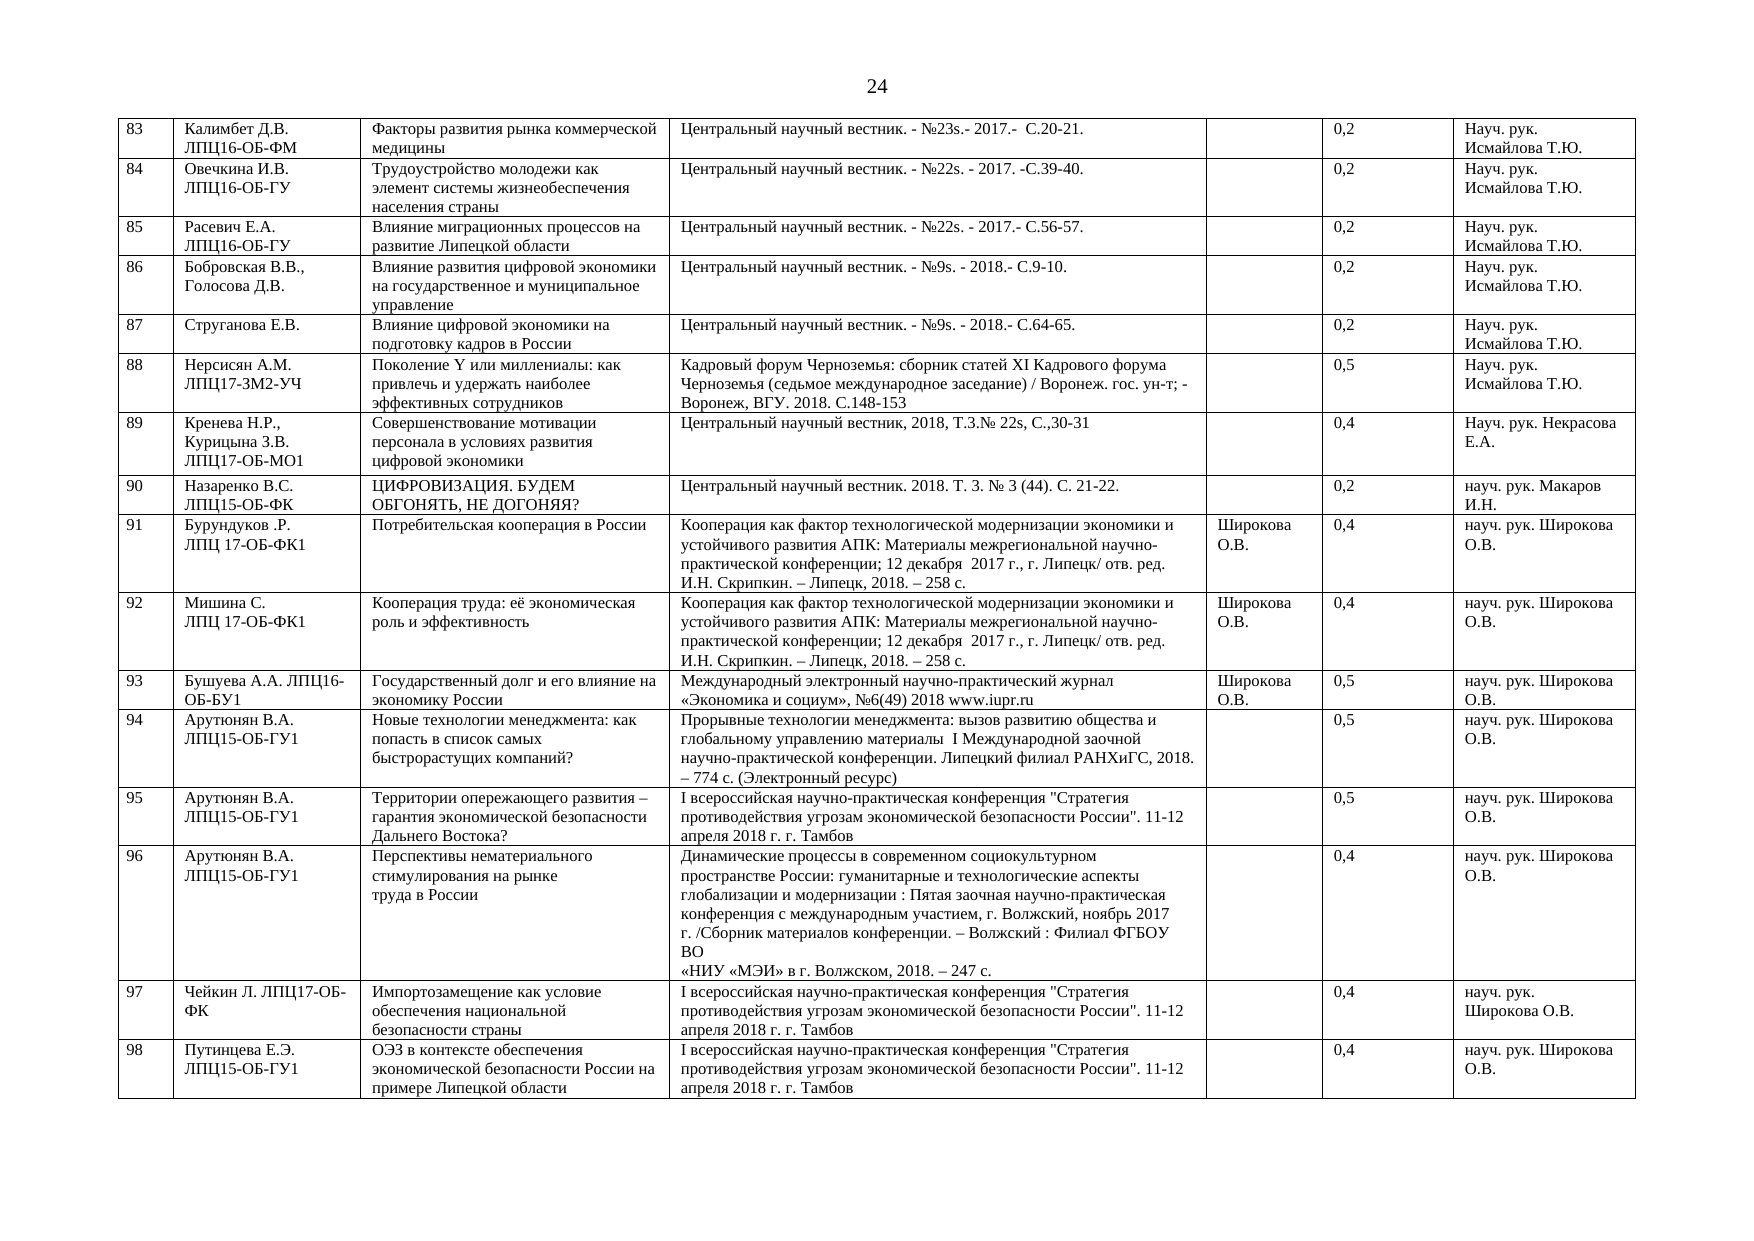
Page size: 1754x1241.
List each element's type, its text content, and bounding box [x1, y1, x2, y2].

table_cell 0,4 [1323, 846, 1453, 980]
table_cell науч. рук. Широкова О.В. [1454, 710, 1635, 787]
table_cell 93 [119, 671, 173, 709]
table_cell Науч. рук. Исмайлова Т.Ю. [1454, 354, 1635, 412]
table_cell 0,2 [1323, 476, 1453, 514]
table_cell 86 [119, 256, 173, 314]
table_cell [1207, 788, 1322, 845]
table_cell науч. рук. Широкова О.В. [1454, 981, 1635, 1039]
table_cell [1207, 710, 1322, 787]
table_cell [1207, 476, 1322, 514]
table_cell 0,5 [1323, 354, 1453, 412]
table_cell Расевич Е.А. ЛПЦ16-ОБ-ГУ [174, 217, 360, 255]
table_cell Кооперация как фактор технологической модернизации экономики и устойчивого развития АПК: Материалы межрегиональной научно-практической конференции; 12 декабря 2017 г., г. Липецк/ отв. ред. И.Н. Скрипкин. – Липецк, 2018. – 258 с. [670, 593, 1206, 669]
table_cell [1207, 1040, 1322, 1097]
table_cell Центральный научный вестник. - №23s.- 2017.- С.20-21. [670, 119, 1206, 157]
table_cell Центральный научный вестник. - №9s. - 2018.- С.64-65. [670, 315, 1206, 353]
table_cell Трудоустройство молодежи как элемент системы жизнеобеспечения населения страны [361, 159, 669, 216]
table_cell Мишина С. ЛПЦ 17-ОБ-ФК1 [174, 593, 360, 669]
table_cell Центральный научный вестник. 2018. Т. 3. № 3 (44). С. 21-22. [670, 476, 1206, 514]
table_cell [1454, 1040, 1635, 1097]
table_cell I всероссийская научно-практическая конференция "Стратегия противодействия угрозам экономической безопасности России". 11-12 апреля 2018 г. г. Тамбов [670, 788, 1206, 845]
table_cell [1207, 159, 1322, 216]
table_cell ОЭЗ в контексте обеспечения экономической безопасности России на примере Липецкой области [361, 1040, 669, 1097]
table_cell Прорывные технологии менеджмента: вызов развитию общества и глобальному управлению материалы I Международной заочной научно-практической конференции. Липецкий филиал РАНХиГС, 2018. – 774 с. (Электронный ресурс) [670, 710, 1206, 787]
table_cell Центральный научный вестник, 2018, Т.3.№ 22s, С.,30-31 [670, 413, 1206, 475]
table_cell науч. рук. Макаров И.Н. [1454, 476, 1635, 514]
table_cell 0,2 [1323, 119, 1453, 157]
table_cell Центральный научный вестник. - №22s. - 2017. -С.39-40. [670, 159, 1206, 216]
table_cell I всероссийская научно-практическая конференция "Стратегия противодействия угрозам экономической безопасности России". 11-12 апреля 2018 г. г. Тамбов [670, 1040, 1206, 1097]
table_cell [1207, 981, 1322, 1039]
table_cell ЦИФРОВИЗАЦИЯ. БУДЕМ ОБГОНЯТЬ, НЕ ДОГОНЯЯ? [361, 476, 669, 514]
table_cell I всероссийская научно-практическая конференция "Стратегия противодействия угрозам экономической безопасности России". 11-12 апреля 2018 г. г. Тамбов [670, 981, 1206, 1039]
table_cell 0,2 [1323, 256, 1453, 314]
table_cell Широкова О.В. [1207, 593, 1322, 669]
table_cell Влияние развития цифровой экономики на государственное и муниципальное управление [361, 256, 669, 314]
table_cell Центральный научный вестник. - №22s. - 2017.- С.56-57. [670, 217, 1206, 255]
table_cell [1207, 217, 1322, 255]
table_cell Калимбет Д.В. ЛПЦ16-ОБ-ФМ [174, 119, 360, 157]
table_cell Бобровская В.В., Голосова Д.В. [174, 256, 360, 314]
table_cell [1207, 315, 1322, 353]
table_cell [1207, 846, 1322, 980]
table_cell 0,5 [1323, 710, 1453, 787]
table_cell Науч. рук. Исмайлова Т.Ю. [1454, 217, 1635, 255]
table_cell 0,4 [1323, 1040, 1453, 1097]
table_cell Науч. рук. Исмайлова Т.Ю. [1454, 159, 1635, 216]
table_cell Бурундуков .Р. ЛПЦ 17-ОБ-ФК1 [174, 515, 360, 592]
table_cell 0,5 [1323, 788, 1453, 845]
table_cell Кадровый форум Черноземья: сборник статей XI Кадрового форума Черноземья (седьмое международное заседание) / Воронеж. гос. ун-т; - Воронеж, ВГУ. 2018. С.148-153 [670, 354, 1206, 412]
table_cell 0,5 [1323, 671, 1453, 709]
table_cell 95 [119, 788, 173, 845]
table_cell Арутюнян В.А. ЛПЦ15-ОБ-ГУ1 [174, 788, 360, 845]
table_cell 0,4 [1323, 593, 1453, 669]
table_cell 0,2 [1323, 315, 1453, 353]
table_cell науч. рук. Широкова О.В. [1454, 593, 1635, 669]
table_cell Науч. рук. Некрасова Е.А. [1454, 413, 1635, 475]
table_cell Влияние цифровой экономики на подготовку кадров в России [361, 315, 669, 353]
table_cell 98 [119, 1040, 173, 1097]
table_cell [1207, 413, 1322, 475]
table_cell Науч. рук. Исмайлова Т.Ю. [1454, 256, 1635, 314]
table_cell Потребительская кооперация в России [361, 515, 669, 592]
table_cell 91 [119, 515, 173, 592]
table_cell Арутюнян В.А. ЛПЦ15-ОБ-ГУ1 [174, 846, 360, 980]
table_cell 90 [119, 476, 173, 514]
table_cell Поколение Y или миллениалы: как привлечь и удержать наиболее эффективных сотрудников [361, 354, 669, 412]
table_cell 94 [119, 710, 173, 787]
table_cell 89 [119, 413, 173, 475]
table_cell 87 [119, 315, 173, 353]
table_cell Территории опережающего развития – гарантия экономической безопасности Дальнего Востока? [361, 788, 669, 845]
table_cell 0,2 [1323, 217, 1453, 255]
table_cell Совершенствование мотивации персонала в условиях развития цифровой экономики [361, 413, 669, 475]
table_cell Кооперация труда: её экономическая роль и эффективность [361, 593, 669, 669]
table_cell науч. рук. Широкова О.В. [1454, 788, 1635, 845]
table_cell Влияние миграционных процессов на развитие Липецкой области [361, 217, 669, 255]
table_cell 92 [119, 593, 173, 669]
table_cell [1207, 256, 1322, 314]
table_cell [1207, 119, 1322, 157]
table_cell 97 [119, 981, 173, 1039]
table_cell науч. рук. Широкова О.В. [1454, 515, 1635, 592]
table_cell Перспективы нематериального стимулирования на рынке труда в России [361, 846, 669, 980]
table_cell 84 [119, 159, 173, 216]
table_cell 83 [119, 119, 173, 157]
table_cell Международный электронный научно-практический журнал «Экономика и социум», №6(49) 2018 www.iupr.ru [670, 671, 1206, 709]
table_cell Кооперация как фактор технологической модернизации экономики и устойчивого развития АПК: Материалы межрегиональной научно-практической конференции; 12 декабря 2017 г., г. Липецк/ отв. ред. И.Н. Скрипкин. – Липецк, 2018. – 258 с. [670, 515, 1206, 592]
table_cell 0,2 [1323, 159, 1453, 216]
table_cell Науч. рук. Исмайлова Т.Ю. [1454, 119, 1635, 157]
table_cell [174, 1040, 360, 1097]
table_cell Кренева Н.Р., Курицына З.В. ЛПЦ17-ОБ-МО1 [174, 413, 360, 475]
table_cell Новые технологии менеджмента: как попасть в список самых быстрорастущих компаний? [361, 710, 669, 787]
table_cell науч. рук. Широкова О.В. [1454, 671, 1635, 709]
table_cell 0,4 [1323, 413, 1453, 475]
table_cell Динамические процессы в современном социокультурном пространстве России: гуманитарные и технологические аспекты глобализации и модернизации : Пятая заочная научно-практическая конференция с международным участием, г. Волжский, ноябрь 2017 г. /Сборник материалов конференции. – Волжский : Филиал ФГБОУ ВО «НИУ «МЭИ» в г. Волжском, 2018. – 247 с. [670, 846, 1206, 980]
table_cell Центральный научный вестник. - №9s. - 2018.- С.9-10. [670, 256, 1206, 314]
table_cell Арутюнян В.А. ЛПЦ15-ОБ-ГУ1 [174, 710, 360, 787]
table_cell Широкова О.В. [1207, 671, 1322, 709]
table_cell 88 [119, 354, 173, 412]
table_cell Импортозамещение как условие обеспечения национальной безопасности страны [361, 981, 669, 1039]
table_cell [1207, 354, 1322, 412]
table_cell Государственный долг и его влияние на экономику России [361, 671, 669, 709]
table_cell 0,4 [1323, 515, 1453, 592]
table_cell Чейкин Л. ЛПЦ17-ОБ-ФК [174, 981, 360, 1039]
table_cell Овечкина И.В. ЛПЦ16-ОБ-ГУ [174, 159, 360, 216]
table_cell Факторы развития рынка коммерческой медицины [361, 119, 669, 157]
table_cell Струганова Е.В. [174, 315, 360, 353]
table_cell Нерсисян А.М. ЛПЦ17-ЗМ2-УЧ [174, 354, 360, 412]
table_cell 96 [119, 846, 173, 980]
table_cell Широкова О.В. [1207, 515, 1322, 592]
table_cell 0,4 [1323, 981, 1453, 1039]
table_cell науч. рук. Широкова О.В. [1454, 846, 1635, 980]
table_cell Бушуева А.А. ЛПЦ16-ОБ-БУ1 [174, 671, 360, 709]
table_cell Назаренко В.С. ЛПЦ15-ОБ-ФК [174, 476, 360, 514]
table_cell 85 [119, 217, 173, 255]
table_cell Науч. рук. Исмайлова Т.Ю. [1454, 315, 1635, 353]
